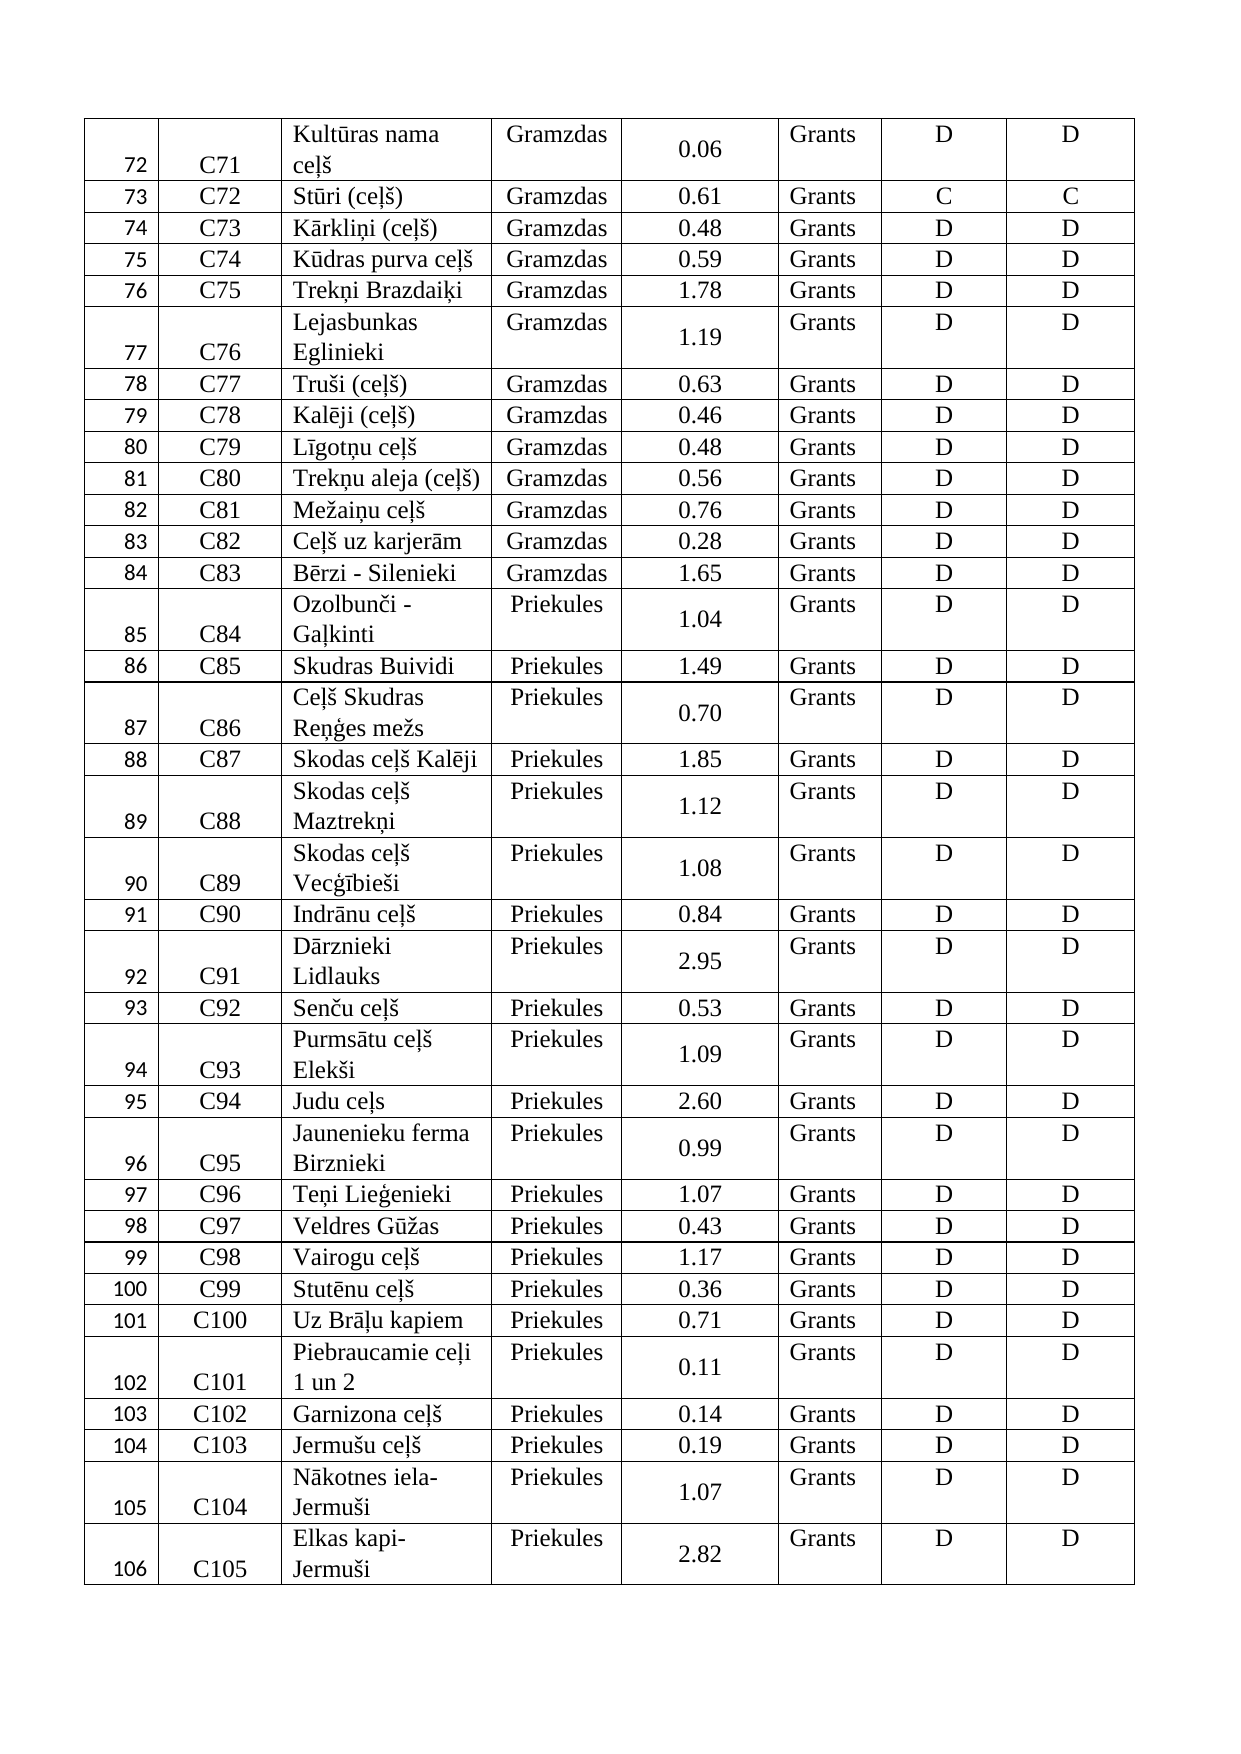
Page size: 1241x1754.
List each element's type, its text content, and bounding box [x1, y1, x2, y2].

table_cell Priekules [492, 589, 621, 650]
table_cell Grants [779, 1024, 881, 1085]
table_cell Piebraucamie ceļi 1 un 2 [282, 1337, 491, 1398]
table_cell C85 [159, 651, 281, 681]
table_cell Trekņu aleja (ceļš) [282, 463, 491, 494]
table_cell 1.07 [622, 1180, 778, 1210]
table_cell 0.56 [622, 463, 778, 494]
table_cell D [882, 1118, 1006, 1178]
table_cell Līgotņu ceļš [282, 432, 491, 462]
table_cell D [1007, 400, 1134, 431]
table_cell C79 [159, 432, 281, 462]
table_cell C99 [159, 1274, 281, 1304]
table_cell 74 [85, 213, 158, 243]
table_cell Ceļš uz karjerām [282, 526, 491, 557]
table_cell D [882, 931, 1006, 992]
table_cell 73 [85, 181, 158, 212]
table_cell D [1007, 463, 1134, 494]
table_cell D [1007, 1086, 1134, 1117]
table_cell D [882, 776, 1006, 837]
table_cell C104 [159, 1462, 281, 1522]
table_cell Priekules [492, 838, 621, 898]
table_cell 105 [85, 1462, 158, 1522]
table_cell D [1007, 776, 1134, 837]
table_cell Grants [779, 1399, 881, 1429]
table_cell C83 [159, 558, 281, 588]
table_cell C [1007, 181, 1134, 212]
table_cell D [882, 119, 1006, 180]
table_cell D [882, 1305, 1006, 1336]
table_cell D [882, 1462, 1006, 1522]
table_cell 92 [85, 931, 158, 992]
table_cell D [882, 1337, 1006, 1398]
table_cell 1.07 [622, 1462, 778, 1522]
table_cell Gramzdas [492, 463, 621, 494]
table_cell 106 [85, 1524, 158, 1584]
table_cell Indrānu ceļš [282, 900, 491, 930]
table_cell 0.71 [622, 1305, 778, 1336]
table_cell C75 [159, 276, 281, 306]
table_cell D [1007, 526, 1134, 557]
table_cell D [882, 1430, 1006, 1461]
table_cell D [882, 838, 1006, 898]
table_cell D [882, 1211, 1006, 1241]
table_cell D [1007, 1024, 1134, 1085]
table_cell 95 [85, 1086, 158, 1117]
table_cell 1.85 [622, 744, 778, 775]
table_cell D [882, 526, 1006, 557]
table_cell D [1007, 1211, 1134, 1241]
table_cell 104 [85, 1430, 158, 1461]
table_cell Grants [779, 432, 881, 462]
table_cell D [1007, 1524, 1134, 1584]
table_cell Grants [779, 276, 881, 306]
table_cell D [1007, 307, 1134, 368]
table_cell D [1007, 900, 1134, 930]
table_cell Grants [779, 400, 881, 431]
table_cell D [882, 276, 1006, 306]
table_cell 81 [85, 463, 158, 494]
table_cell C71 [159, 119, 281, 180]
table_cell D [1007, 931, 1134, 992]
table_cell D [882, 213, 1006, 243]
table_cell D [1007, 1305, 1134, 1336]
table_cell Priekules [492, 1024, 621, 1085]
table_cell Dārznieki Lidlauks [282, 931, 491, 992]
table_cell C94 [159, 1086, 281, 1117]
table_cell 84 [85, 558, 158, 588]
table_cell Grants [779, 1430, 881, 1461]
table_cell 2.60 [622, 1086, 778, 1117]
table_cell 2.82 [622, 1524, 778, 1584]
table_cell Priekules [492, 993, 621, 1023]
table_cell Priekules [492, 651, 621, 681]
table_cell D [1007, 838, 1134, 898]
table_cell D [882, 1274, 1006, 1304]
table_cell D [882, 589, 1006, 650]
table_cell Grants [779, 463, 881, 494]
table_cell 78 [85, 369, 158, 399]
table_cell Grants [779, 838, 881, 898]
table_cell Lejasbunkas Eglinieki [282, 307, 491, 368]
table_cell Grants [779, 993, 881, 1023]
table_cell Grants [779, 1118, 881, 1178]
table_cell C101 [159, 1337, 281, 1398]
table_cell Trekņi Brazdaiķi [282, 276, 491, 306]
table_cell D [1007, 1399, 1134, 1429]
table_cell D [1007, 1430, 1134, 1461]
table_cell D [1007, 244, 1134, 274]
table_cell Priekules [492, 1180, 621, 1210]
table_cell 83 [85, 526, 158, 557]
table_cell Truši (ceļš) [282, 369, 491, 399]
table_cell Uz Brāļu kapiem [282, 1305, 491, 1336]
table_cell Teņi Lieģenieki [282, 1180, 491, 1210]
table_cell D [1007, 1274, 1134, 1304]
table_cell C90 [159, 900, 281, 930]
table_cell 0.61 [622, 181, 778, 212]
table_cell Priekules [492, 931, 621, 992]
table_cell 93 [85, 993, 158, 1023]
table_cell 1.04 [622, 589, 778, 650]
table_cell 1.08 [622, 838, 778, 898]
table_cell 103 [85, 1399, 158, 1429]
table_cell Grants [779, 931, 881, 992]
table_cell Priekules [492, 683, 621, 743]
table_cell 75 [85, 244, 158, 274]
table_cell Ceļš Skudras Reņģes mežs [282, 683, 491, 743]
table_cell Grants [779, 1274, 881, 1304]
table_cell D [1007, 119, 1134, 180]
table_cell D [882, 1524, 1006, 1584]
table_cell 98 [85, 1211, 158, 1241]
table_cell 0.11 [622, 1337, 778, 1398]
table_cell 1.17 [622, 1243, 778, 1273]
table_cell 0.59 [622, 244, 778, 274]
table_cell Priekules [492, 1430, 621, 1461]
table_cell Kārkliņi (ceļš) [282, 213, 491, 243]
table_cell C81 [159, 495, 281, 525]
table_cell 97 [85, 1180, 158, 1210]
table_cell 0.46 [622, 400, 778, 431]
table_cell C102 [159, 1399, 281, 1429]
table_cell 1.19 [622, 307, 778, 368]
table_cell Mežaiņu ceļš [282, 495, 491, 525]
table_cell D [882, 1024, 1006, 1085]
table_cell Priekules [492, 1305, 621, 1336]
table_cell Priekules [492, 1337, 621, 1398]
table_cell C88 [159, 776, 281, 837]
table_cell 0.48 [622, 432, 778, 462]
table_cell Judu ceļs [282, 1086, 491, 1117]
table_cell D [882, 683, 1006, 743]
table_cell Gramzdas [492, 213, 621, 243]
table_cell D [1007, 432, 1134, 462]
table_cell Gramzdas [492, 369, 621, 399]
table_cell 1.09 [622, 1024, 778, 1085]
table_cell 90 [85, 838, 158, 898]
table_cell 76 [85, 276, 158, 306]
table_cell Gramzdas [492, 495, 621, 525]
table_cell Skodas ceļš Vecģībieši [282, 838, 491, 898]
table_cell Grants [779, 558, 881, 588]
table_cell C93 [159, 1024, 281, 1085]
table_cell C77 [159, 369, 281, 399]
table_cell 88 [85, 744, 158, 775]
table_cell 1.12 [622, 776, 778, 837]
table_cell Grants [779, 1524, 881, 1584]
table_cell Grants [779, 1462, 881, 1522]
table_cell 79 [85, 400, 158, 431]
table_cell D [1007, 993, 1134, 1023]
table_cell Priekules [492, 1399, 621, 1429]
table_cell D [882, 307, 1006, 368]
table_cell D [882, 1243, 1006, 1273]
table_cell C84 [159, 589, 281, 650]
table_cell Gramzdas [492, 558, 621, 588]
table_cell Priekules [492, 1274, 621, 1304]
table_cell Grants [779, 776, 881, 837]
table_cell 85 [85, 589, 158, 650]
table_cell C91 [159, 931, 281, 992]
table_cell Skodas ceļš Maztrekņi [282, 776, 491, 837]
table_cell Bērzi - Silenieki [282, 558, 491, 588]
table_cell D [882, 495, 1006, 525]
table_cell 77 [85, 307, 158, 368]
table_cell Grants [779, 495, 881, 525]
table_cell Stūri (ceļš) [282, 181, 491, 212]
table_cell C89 [159, 838, 281, 898]
table_cell D [882, 369, 1006, 399]
table_cell Kalēji (ceļš) [282, 400, 491, 431]
table_cell Grants [779, 1211, 881, 1241]
table_cell Gramzdas [492, 526, 621, 557]
table_cell 89 [85, 776, 158, 837]
table_cell Grants [779, 526, 881, 557]
table_cell C72 [159, 181, 281, 212]
table_cell Grants [779, 244, 881, 274]
table_cell Grants [779, 1086, 881, 1117]
table_cell Grants [779, 213, 881, 243]
table_cell Priekules [492, 1086, 621, 1117]
table_cell 86 [85, 651, 158, 681]
table_cell Grants [779, 589, 881, 650]
table_cell 99 [85, 1243, 158, 1273]
table_cell Gramzdas [492, 276, 621, 306]
table_cell Priekules [492, 900, 621, 930]
table_cell D [1007, 1180, 1134, 1210]
table_cell 87 [85, 683, 158, 743]
table_cell 1.65 [622, 558, 778, 588]
table_cell 0.36 [622, 1274, 778, 1304]
table_cell D [882, 463, 1006, 494]
table_cell 0.76 [622, 495, 778, 525]
table_cell C92 [159, 993, 281, 1023]
table_cell Priekules [492, 1211, 621, 1241]
table_cell Jaunenieku ferma Birznieki [282, 1118, 491, 1178]
table_cell Grants [779, 1243, 881, 1273]
table_cell 0.63 [622, 369, 778, 399]
table_cell Priekules [492, 1118, 621, 1178]
table_cell 0.19 [622, 1430, 778, 1461]
table_cell Gramzdas [492, 244, 621, 274]
table_cell 0.99 [622, 1118, 778, 1178]
table_cell 0.43 [622, 1211, 778, 1241]
table_cell Grants [779, 119, 881, 180]
table_cell D [1007, 683, 1134, 743]
table_cell Grants [779, 1305, 881, 1336]
table_cell 1.49 [622, 651, 778, 681]
table_cell Grants [779, 683, 881, 743]
table_cell C82 [159, 526, 281, 557]
table_cell Purmsātu ceļš Elekši [282, 1024, 491, 1085]
table_cell Gramzdas [492, 119, 621, 180]
table_cell Gramzdas [492, 181, 621, 212]
table_cell C76 [159, 307, 281, 368]
table_cell C96 [159, 1180, 281, 1210]
table_cell C100 [159, 1305, 281, 1336]
table_cell 94 [85, 1024, 158, 1085]
table_cell Kultūras nama ceļš [282, 119, 491, 180]
table_cell D [1007, 651, 1134, 681]
table_cell Nākotnes iela-Jermuši [282, 1462, 491, 1522]
table_cell Kūdras purva ceļš [282, 244, 491, 274]
table_cell D [882, 558, 1006, 588]
table_cell Ozolbunči - Gaļkinti [282, 589, 491, 650]
table_cell D [882, 1180, 1006, 1210]
table_cell C86 [159, 683, 281, 743]
table_cell D [882, 1399, 1006, 1429]
table_cell 100 [85, 1274, 158, 1304]
table_cell D [882, 1086, 1006, 1117]
table_cell 0.14 [622, 1399, 778, 1429]
table_cell 0.06 [622, 119, 778, 180]
table_cell D [1007, 744, 1134, 775]
table_cell D [882, 993, 1006, 1023]
table_cell 101 [85, 1305, 158, 1336]
table_cell Gramzdas [492, 307, 621, 368]
table_cell Gramzdas [492, 400, 621, 431]
table_cell Elkas kapi-Jermuši [282, 1524, 491, 1584]
table_cell Vairogu ceļš [282, 1243, 491, 1273]
table_cell 0.70 [622, 683, 778, 743]
table_cell C [882, 181, 1006, 212]
table_cell D [1007, 1243, 1134, 1273]
table_cell 102 [85, 1337, 158, 1398]
table_cell Priekules [492, 776, 621, 837]
table_cell Skudras Buividi [282, 651, 491, 681]
table_cell C87 [159, 744, 281, 775]
table_cell Grants [779, 1337, 881, 1398]
table_cell 82 [85, 495, 158, 525]
table_cell Grants [779, 900, 881, 930]
table_cell D [1007, 1118, 1134, 1178]
table_cell Senču ceļš [282, 993, 491, 1023]
table_cell D [882, 651, 1006, 681]
table_cell 1.78 [622, 276, 778, 306]
table_cell 80 [85, 432, 158, 462]
table_cell Jermušu ceļš [282, 1430, 491, 1461]
table_cell Grants [779, 181, 881, 212]
table_cell C97 [159, 1211, 281, 1241]
table_cell D [1007, 495, 1134, 525]
table_cell 91 [85, 900, 158, 930]
table_cell 0.53 [622, 993, 778, 1023]
table_cell 0.48 [622, 213, 778, 243]
table_cell Grants [779, 651, 881, 681]
table_cell D [1007, 1462, 1134, 1522]
table_cell Gramzdas [492, 432, 621, 462]
table_cell D [882, 432, 1006, 462]
table_cell C98 [159, 1243, 281, 1273]
table_cell D [1007, 589, 1134, 650]
table_cell Priekules [492, 1462, 621, 1522]
table_cell D [882, 900, 1006, 930]
table_cell D [1007, 558, 1134, 588]
table_cell D [1007, 1337, 1134, 1398]
table_cell 0.84 [622, 900, 778, 930]
table_cell Grants [779, 307, 881, 368]
table_cell Veldres Gūžas [282, 1211, 491, 1241]
table_cell D [882, 400, 1006, 431]
table_cell C74 [159, 244, 281, 274]
table_cell D [882, 744, 1006, 775]
table_cell Skodas ceļš Kalēji [282, 744, 491, 775]
table_cell 96 [85, 1118, 158, 1178]
table_cell 0.28 [622, 526, 778, 557]
table_cell Stutēnu ceļš [282, 1274, 491, 1304]
table_cell D [1007, 369, 1134, 399]
table_cell Garnizona ceļš [282, 1399, 491, 1429]
table_cell Grants [779, 744, 881, 775]
table_cell C103 [159, 1430, 281, 1461]
table_cell D [1007, 276, 1134, 306]
table_cell C95 [159, 1118, 281, 1178]
table_cell Grants [779, 1180, 881, 1210]
table_cell Priekules [492, 1243, 621, 1273]
table_cell D [1007, 213, 1134, 243]
table_cell C78 [159, 400, 281, 431]
table_cell 72 [85, 119, 158, 180]
table_cell Priekules [492, 744, 621, 775]
table_cell Priekules [492, 1524, 621, 1584]
table_cell C105 [159, 1524, 281, 1584]
table_cell C80 [159, 463, 281, 494]
table_cell D [882, 244, 1006, 274]
table_cell Grants [779, 369, 881, 399]
table_cell C73 [159, 213, 281, 243]
table_cell 2.95 [622, 931, 778, 992]
